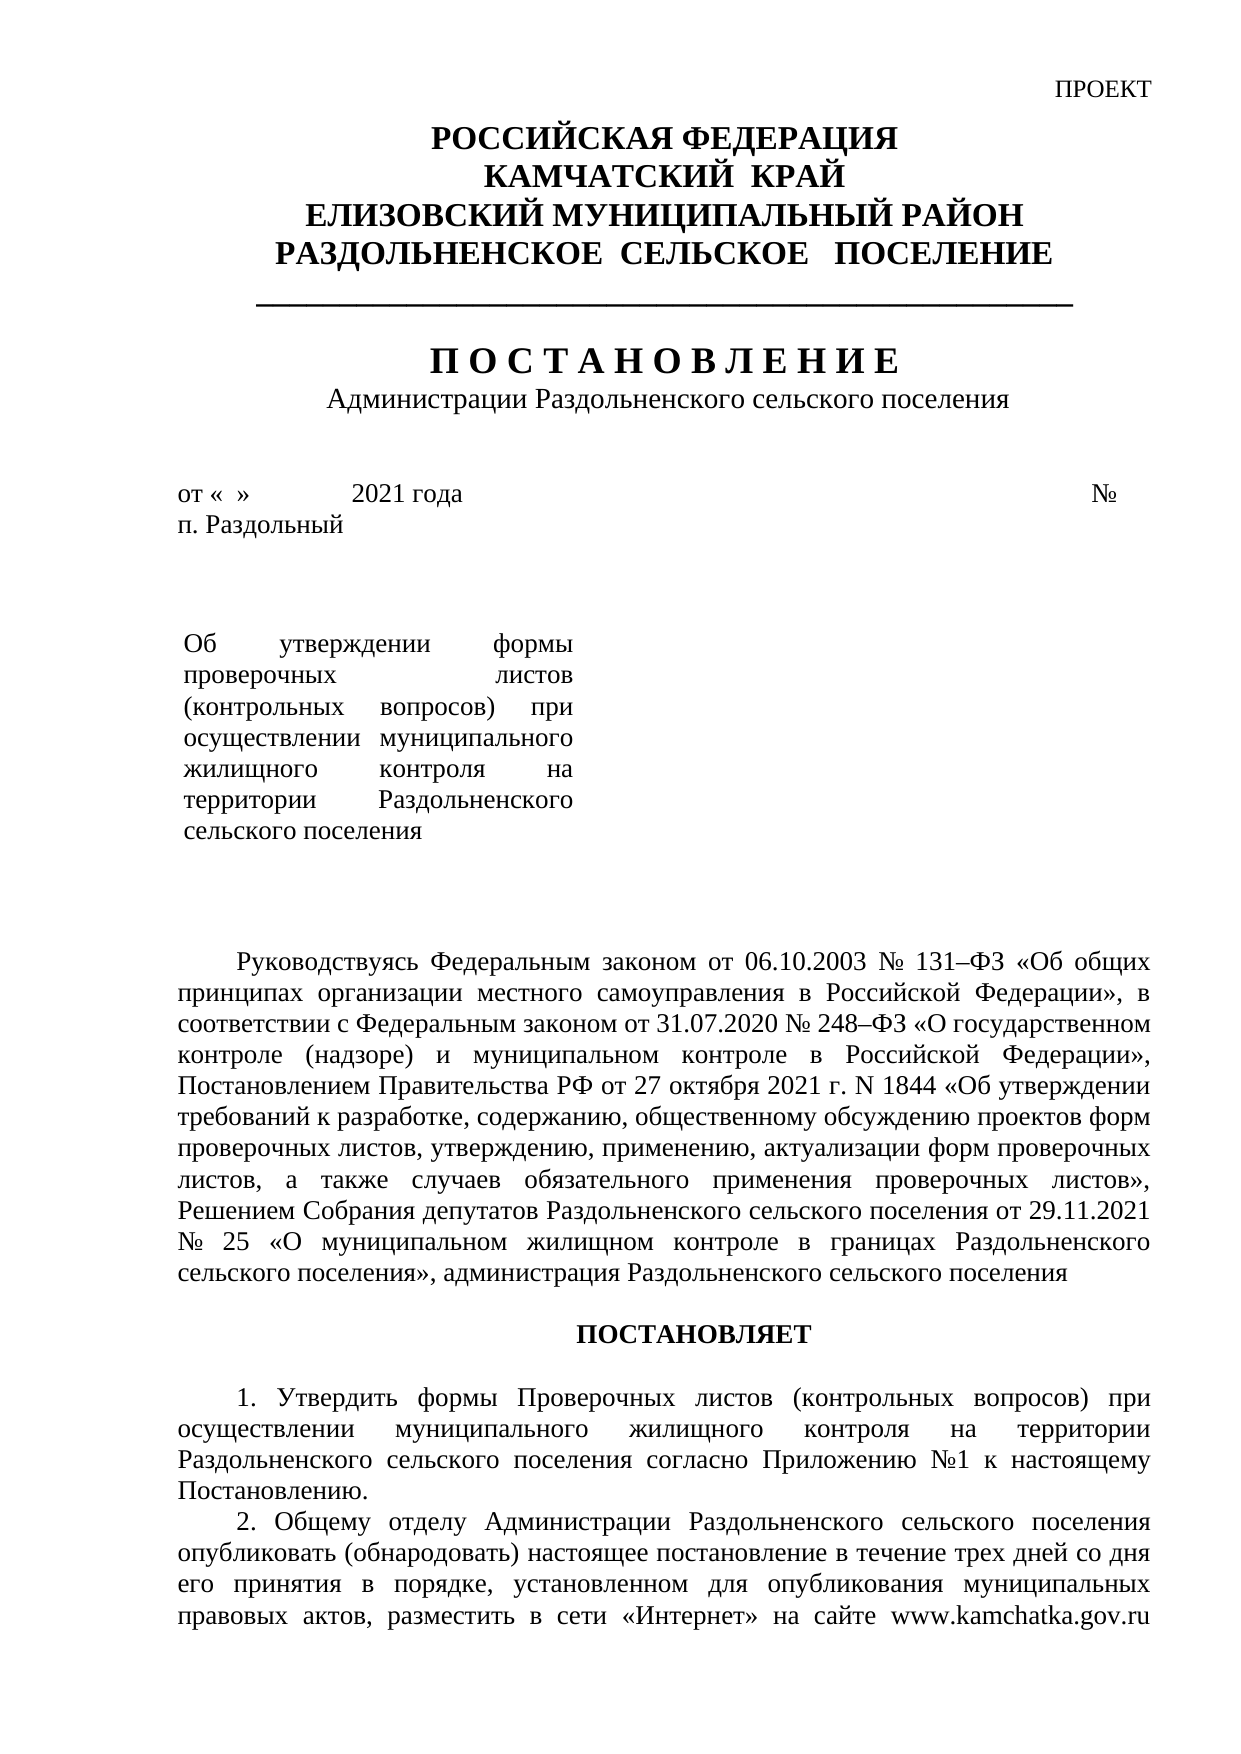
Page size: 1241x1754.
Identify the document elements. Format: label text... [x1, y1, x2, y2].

text ЕЛИЗОВСКИЙ МУНИЦИПАЛЬНЫЙ РАЙОН [177, 195, 1152, 233]
text 1. Утвердить формы Проверочных листов (контрольных вопросов) при осуществлении муниципального жилищного контроля на территории Раздольненского сельского поселения согласно Приложению №1 к настоящему Постановлению. [177, 1381, 1152, 1505]
text КАМЧАТСКИЙ КРАЙ [177, 156, 1152, 195]
text Руководствуясь Федеральным законом от 06.10.2003 № 131–ФЗ «Об общих принципах организации местного самоуправления в Российской Федерации», в соответствии с Федеральным законом от 31.07.2020 № 248–ФЗ «О государственном контроле (надзоре) и муниципальном контроле в Российской Федерации», Постановлением Правительства РФ от 27 октября 2021 г. N 1844 «Об утверждении требований к разработке, содержанию, общественному обсуждению проектов форм проверочных листов, утверждению, применению, актуализации форм проверочных листов, а также случаев обязательного применения проверочных листов», Решением Собрания депутатов Раздольненского сельского поселения от 29.11.2021 № 25 «О муниципальном жилищном контроле в границах Раздольненского сельского поселения», администрация Раздольненского сельского поселения [177, 945, 1152, 1287]
text РАЗДОЛЬНЕНСКОЕ СЕЛЬСКОЕ ПОСЕЛЕНИЕ [177, 233, 1152, 271]
text РОССИЙСКАЯ ФЕДЕРАЦИЯ [177, 118, 1152, 156]
text П О С Т А Н О В Л Е Н И Е [177, 338, 1152, 382]
text от « » 2021 года № [177, 477, 1152, 509]
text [177, 1505, 1152, 1630]
text п. Раздольный [177, 509, 1152, 540]
text Администрации Раздольненского сельского поселения [177, 382, 1152, 415]
text _________________________________________________ [177, 271, 1152, 310]
text ПОСТАНОВЛЯЕТ [177, 1318, 1152, 1349]
